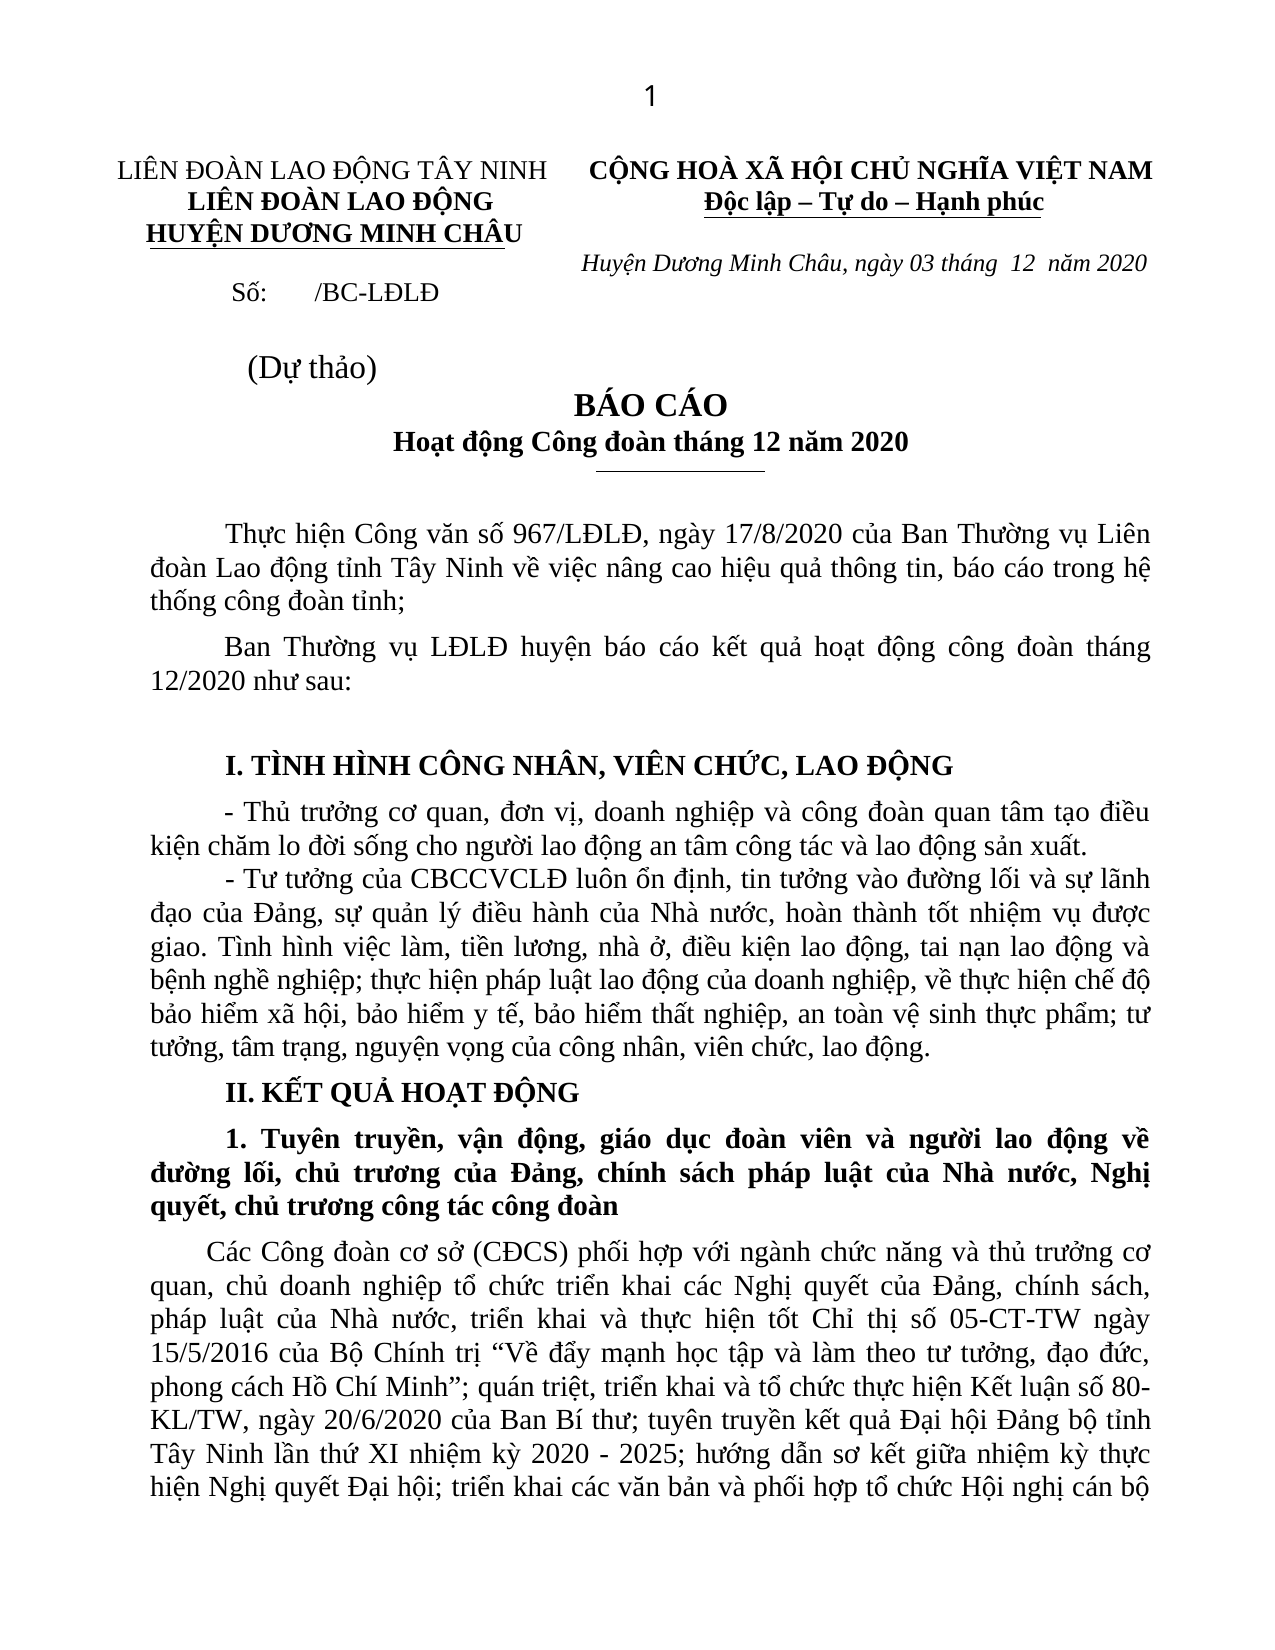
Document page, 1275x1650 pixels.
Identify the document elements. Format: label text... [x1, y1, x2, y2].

text HUYỆN DƯƠNG MINH CHÂU [37, 217, 1152, 248]
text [150, 1234, 1152, 1503]
text - Tư tưởng của CBCCVCLĐ luôn ổn định, tin tưởng vào đường lối và sự lãnh đạo của Đảng, sự quản lý điều hành của Nhà nước, hoàn thành tốt nhiệm vụ được giao. Tình hình việc làm, tiền lương, nhà ở, điều kiện lao động, tai nạn lao động và bệnh nghề nghiệp; thực hiện pháp luật lao động của doanh nghiệp, về thực hiện chế độ bảo hiểm xã hội, bảo hiểm y tế, bảo hiểm thất nghiệp, an toàn vệ sinh thực phẩm; tư tưởng, tâm trạng, nguyện vọng của công nhân, viên chức, lao động. [150, 862, 1152, 1063]
text Thực hiện Công văn số 967/LĐLĐ, ngày 17/8/2020 của Ban Thường vụ Liên đoàn Lao động tỉnh Tây Ninh về việc nâng cao hiệu quả thông tin, báo cáo trong hệ thống công đoàn tỉnh; [150, 516, 1152, 617]
text 1. Tuyên truyền, vận động, giáo dục đoàn viên và người lao động về đường lối, chủ trương của Đảng, chính sách pháp luật của Nhà nước, Nghị quyết, chủ trương công tác công đoàn [150, 1121, 1152, 1222]
text Số: /BC-LĐLĐ [150, 277, 1152, 308]
text Ban Thường vụ LĐLĐ huyện báo cáo kết quả hoạt động công đoàn tháng 12/2020 như sau: [150, 629, 1152, 696]
text LIÊN ĐOÀN LAO ĐỘNG TÂY NINH CỘNG HOÀ XÃ HỘI CHỦ NGHĨA VIỆT NAM [76, 154, 1196, 186]
text II. KẾT QUẢ HOẠT ĐỘNG [150, 1075, 1152, 1109]
text I. TÌNH HÌNH CÔNG NHÂN, VIÊN CHỨC, LAO ĐỘNG [150, 748, 1152, 782]
text Huyện Dương Minh Châu, ngày 03 tháng 12 năm 2020 [450, 248, 1152, 277]
text BÁO CÁO [150, 386, 1152, 424]
text Hoạt động Công đoàn tháng 12 năm 2020 [150, 424, 1152, 458]
text (Dự thảo) [239, 347, 1152, 386]
text LIÊN ĐOÀN LAO ĐỘNG Độc lập – Tự do – Hạnh phúc [19, 186, 1196, 217]
text - Thủ trưởng cơ quan, đơn vị, doanh nghiệp và công đoàn quan tâm tạo điều kiện chăm lo đời sống cho người lao động an tâm công tác và lao động sản xuất. [150, 794, 1152, 862]
